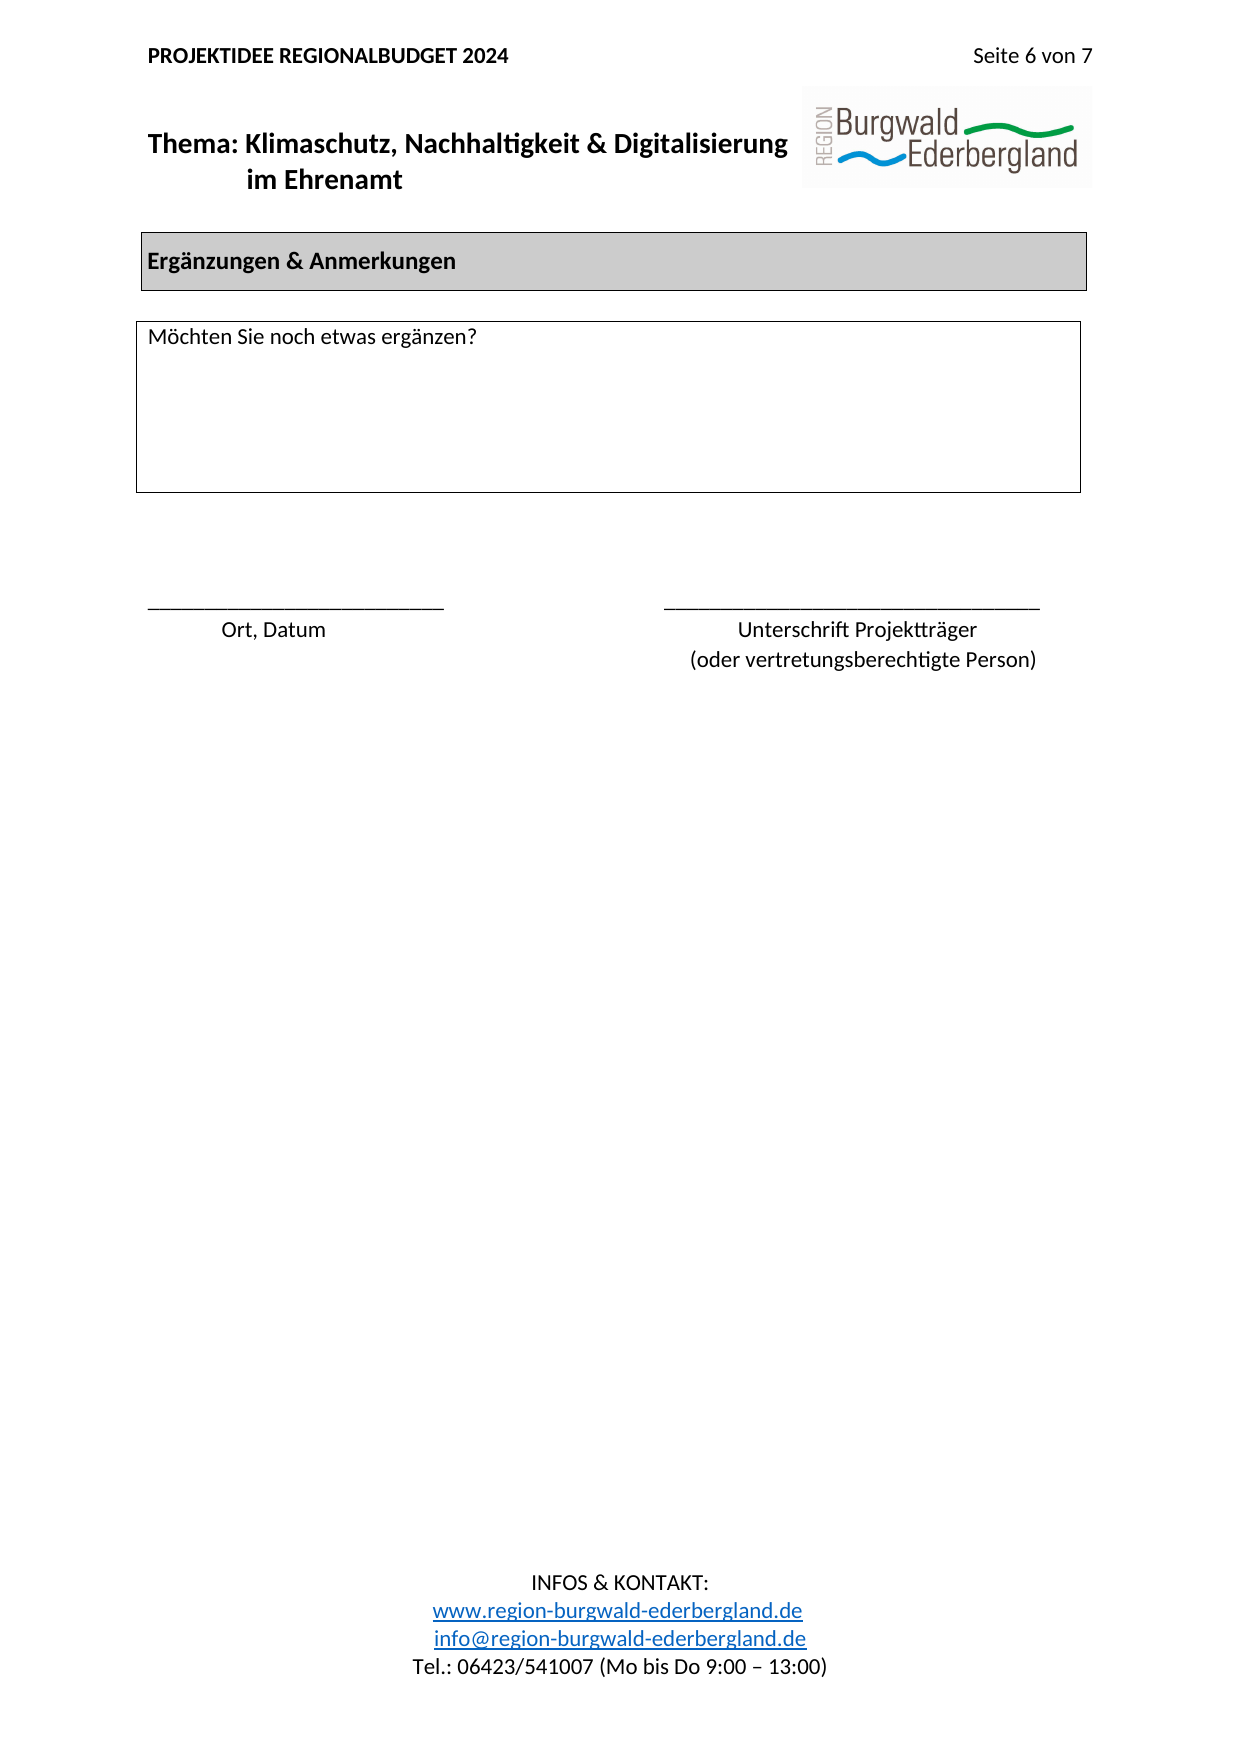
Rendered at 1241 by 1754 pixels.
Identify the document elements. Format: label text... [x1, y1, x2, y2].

picture [801, 86, 1093, 188]
table_header Ergänzungen & Anmerkungen [142, 233, 1086, 290]
table_header [137, 322, 1080, 492]
text __________________________ _________________________________ [148, 585, 1093, 613]
text Ort, Datum Unterschrift Projektträger (oder vertretungsberechtigte Person) [148, 615, 1093, 673]
